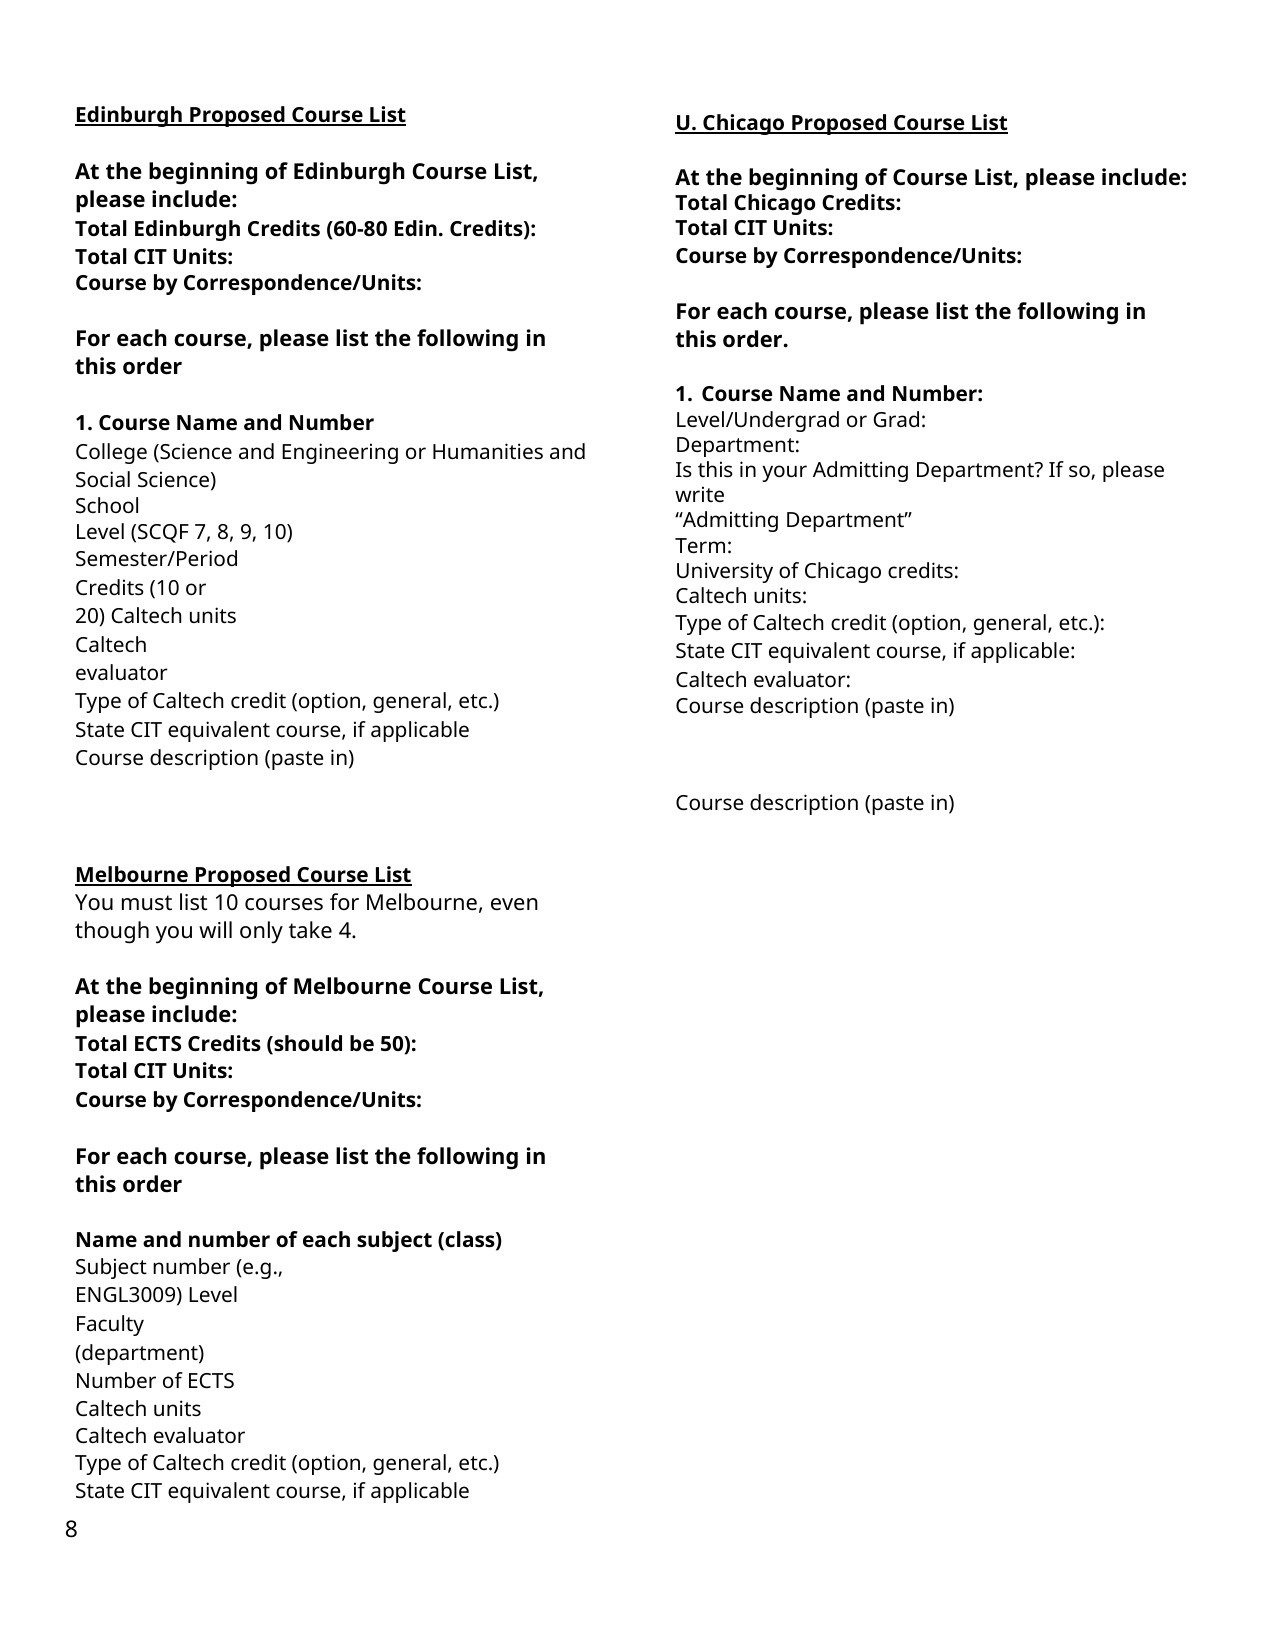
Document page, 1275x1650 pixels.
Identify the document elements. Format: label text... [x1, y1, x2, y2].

text Caltech units: [675, 583, 1204, 608]
text Level/Undergrad or Grad: [675, 407, 1204, 432]
text School [75, 494, 596, 519]
text Total CIT Units: [675, 215, 1204, 240]
text Faculty (department) Number of ECTS Caltech units [75, 1309, 271, 1423]
text Type of Caltech credit (option, general, etc.) State CIT equivalent course, if applicable Course description (paste in) [75, 1448, 512, 1505]
text Subject number (e.g., ENGL3009) Level [75, 1252, 382, 1309]
subtitle At the beginning of Course List, please include: [675, 164, 1204, 190]
subtitle At the beginning of Edinburgh Course List, please include: [75, 157, 593, 214]
text Semester/Period Credits (10 or 20) Caltech units Caltech evaluator [75, 544, 240, 687]
text Type of Caltech credit (option, general, etc.) State CIT equivalent course, if applicable Course description (paste in) [75, 687, 512, 772]
text 1. Course Name and Number [75, 408, 596, 437]
text Type of Caltech credit (option, general, etc.): State CIT equivalent course, if applicable: Caltech evaluator: [675, 608, 1124, 693]
text Melbourne Proposed Course List [75, 862, 600, 887]
text Edinburgh Proposed Course List [75, 100, 596, 128]
subtitle For each course, please list the following in this order [75, 324, 574, 380]
text Total Edinburgh Credits (60-80 Edin. Credits): Total CIT Units: [75, 214, 557, 271]
text U. Chicago Proposed Course List [675, 108, 1204, 137]
text Department: [675, 432, 1204, 458]
text Caltech evaluator [75, 1423, 600, 1448]
text University of Chicago credits: [675, 558, 1204, 583]
subtitle For each course, please list the following in this order. [675, 297, 1174, 354]
text Course description (paste in) [675, 693, 1204, 718]
subtitle At the beginning of Melbourne Course List, please include: [75, 972, 597, 1029]
text Course by Correspondence/Units: [75, 1085, 600, 1114]
text Level (SCQF 7, 8, 9, 10) [75, 519, 596, 544]
subtitle For each course, please list the following in this order [75, 1142, 574, 1198]
text “Admitting Department” [675, 508, 1204, 533]
text Total Chicago Credits: [675, 190, 1204, 215]
text College (Science and Engineering or Humanities and Social Science) [75, 437, 596, 494]
text Type of Caltech credit (option, general, etc.) State CIT equivalent course, if applicable Course description (paste in) [675, 788, 1117, 817]
text Name and number of each subject (class) [75, 1227, 600, 1252]
list Course Name and Number: [675, 382, 1204, 407]
text You must list 10 courses for Melbourne, even though you will only take 4. [75, 888, 563, 944]
text Total ECTS Credits (should be 50): Total CIT Units: [75, 1029, 436, 1085]
text Term: [675, 533, 1204, 558]
text Course by Correspondence/Units: [75, 271, 596, 295]
text Is this in your Admitting Department? If so, please write [675, 458, 1204, 508]
text Course by Correspondence/Units: [675, 241, 1204, 269]
